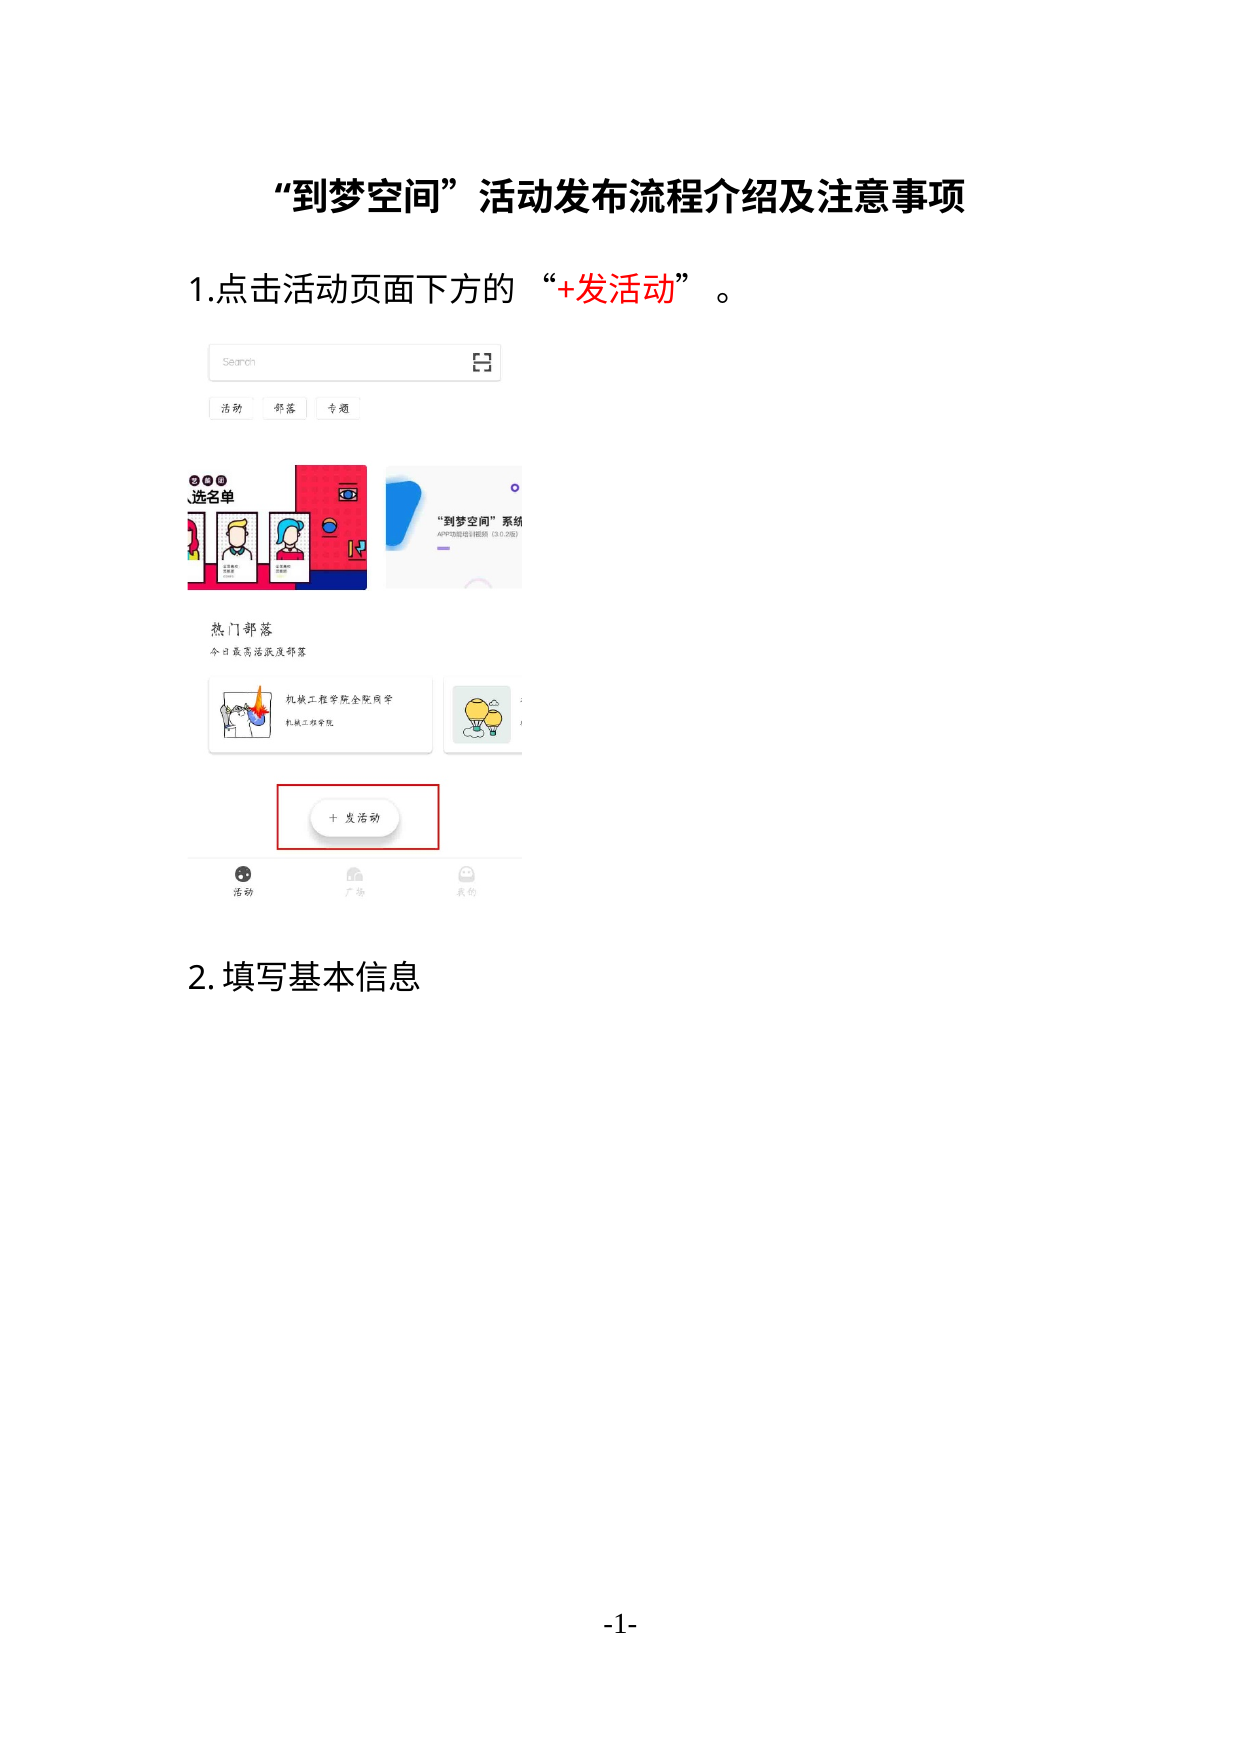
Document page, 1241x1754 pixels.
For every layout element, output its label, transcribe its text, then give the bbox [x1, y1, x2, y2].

text 1.点击活动页面下方的 “+发活动” 。 [187, 254, 1053, 319]
text 2. 填写基本信息 [187, 943, 1053, 1008]
picture [187, 343, 522, 903]
text “到梦空间”活动发布流程介绍及注意事项 [187, 162, 1053, 227]
